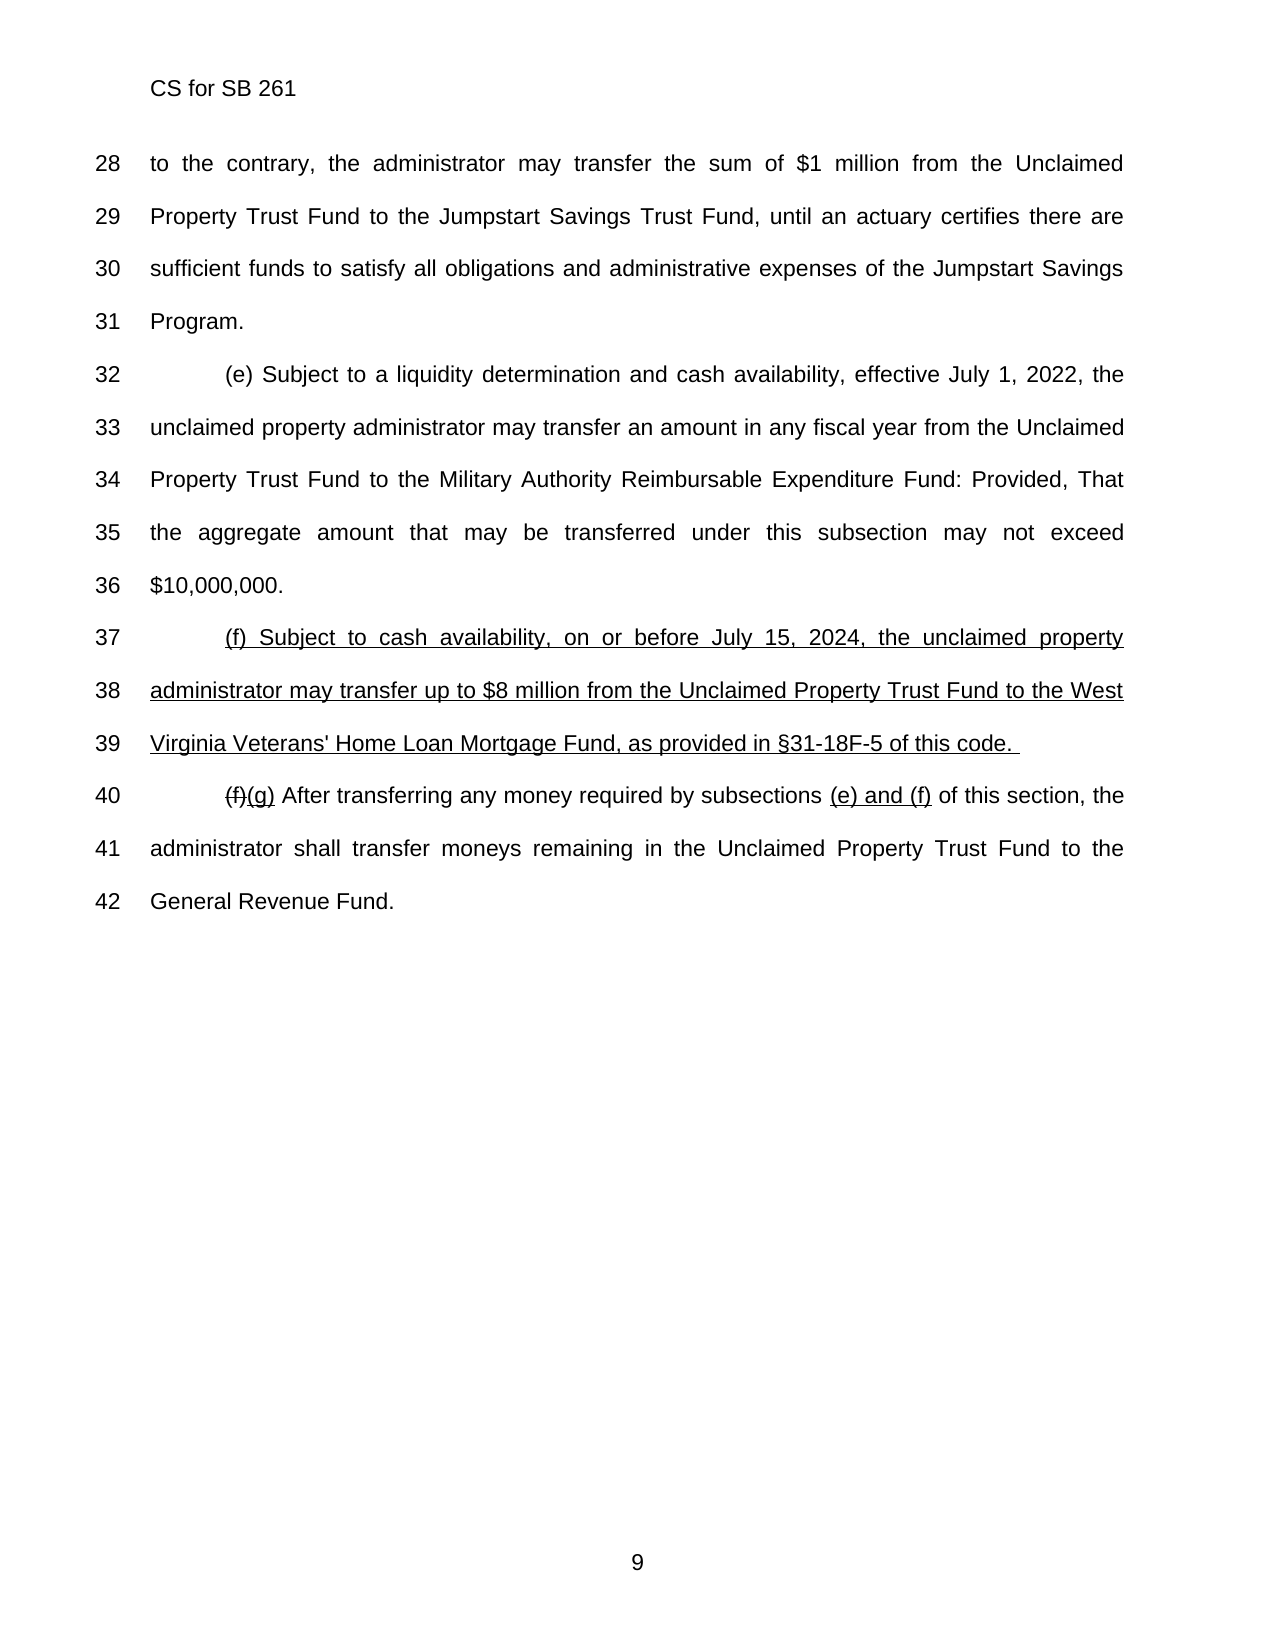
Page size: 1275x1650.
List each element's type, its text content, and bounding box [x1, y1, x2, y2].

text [150, 150, 1125, 334]
text (f) Subject to cash availability, on or before July 15, 2024, the unclaimed property administrator may transfer up to $8 million from the Unclaimed Property Trust Fund to the West Virginia Veterans' Home Loan Mortgage Fund, as provided in §31-18F-5 of this code. [150, 624, 1125, 756]
text (e) Subject to a liquidity determination and cash availability, effective July 1, 2022, the unclaimed property administrator may transfer an amount in any fiscal year from the Unclaimed Property Trust Fund to the Military Authority Reimbursable Expenditure Fund: Provided, That the aggregate amount that may be transferred under this subsection may not exceed $10,000,000. [150, 361, 1125, 598]
text (f)(g) After transferring any money required by subsections (e) and (f) of this section, the administrator shall transfer moneys remaining in the Unclaimed Property Trust Fund to the General Revenue Fund. [150, 782, 1125, 914]
